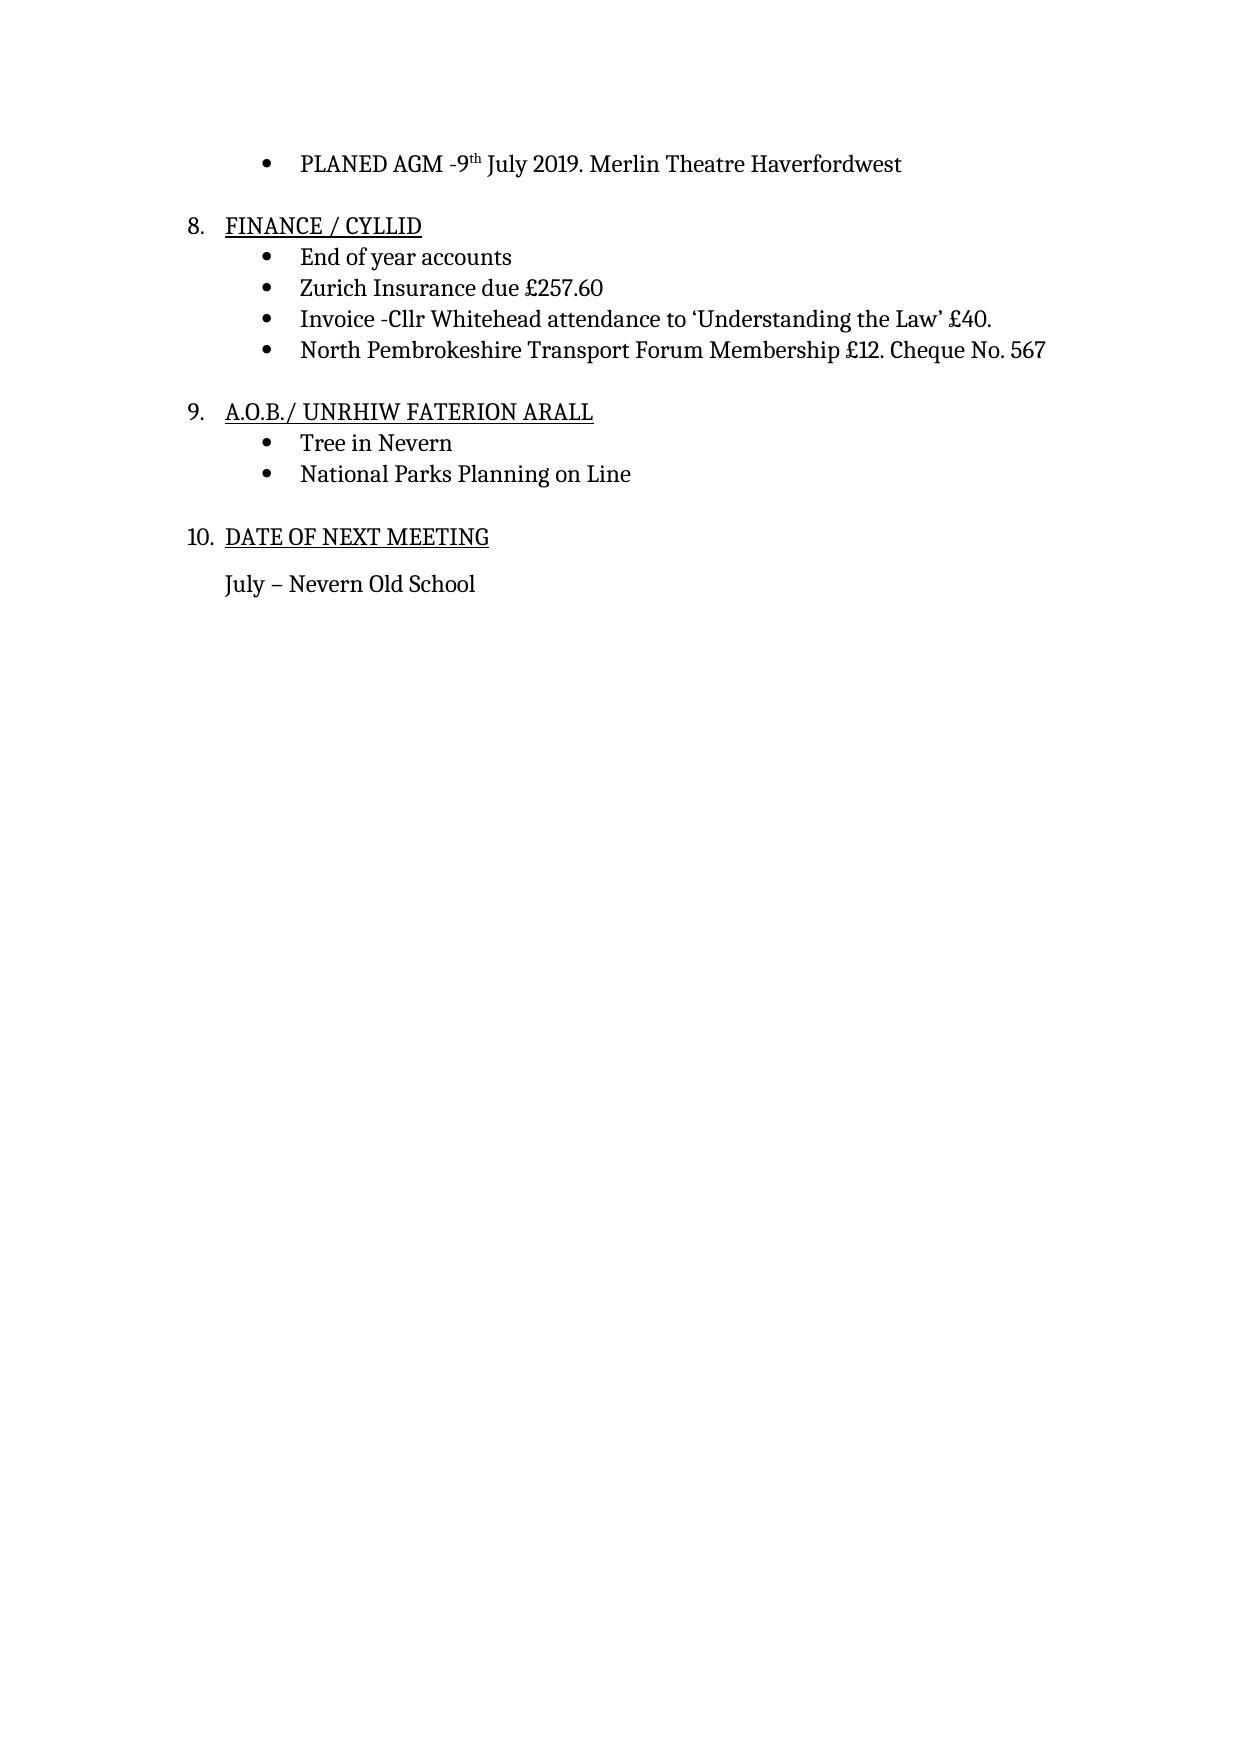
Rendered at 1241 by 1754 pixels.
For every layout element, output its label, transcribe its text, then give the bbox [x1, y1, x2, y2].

list North Pembrokeshire Transport Forum Membership £12. Cheque No. 567 [262, 336, 1090, 365]
list Tree in Nevern [262, 429, 1090, 458]
list PLANED AGM -9th July 2019. Merlin Theatre Haverfordwest [262, 150, 1090, 179]
list Invoice -Cllr Whitehead attendance to ‘Understanding the Law’ £40. [262, 305, 1090, 334]
list FINANCE / CYLLID [187, 212, 1090, 241]
list DATE OF NEXT MEETING [187, 522, 1090, 551]
text July – Nevern Old School [225, 570, 1090, 599]
list Zurich Insurance due £257.60 [262, 274, 1090, 303]
list End of year accounts [262, 243, 1090, 272]
list National Parks Planning on Line [262, 460, 1090, 489]
list A.O.B./ UNRHIW FATERION ARALL [187, 398, 1090, 427]
